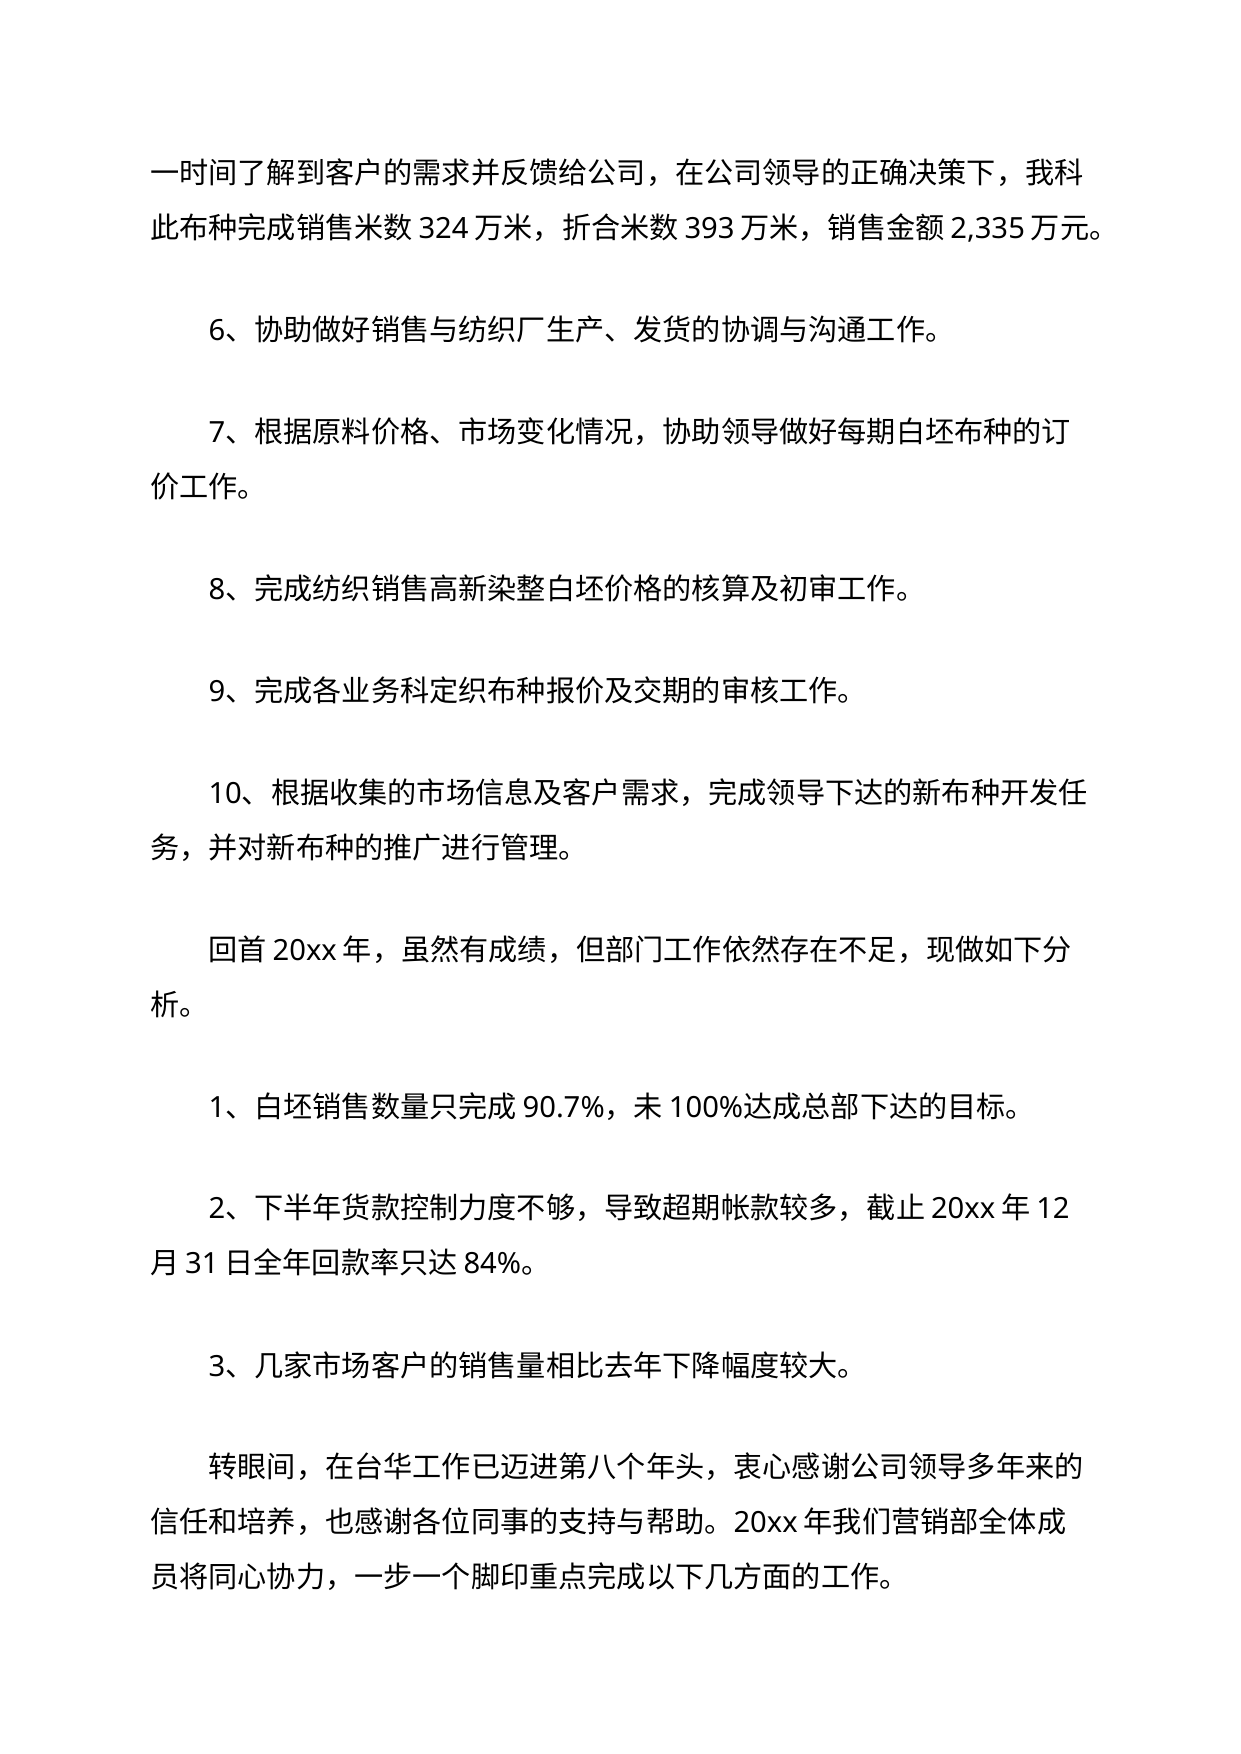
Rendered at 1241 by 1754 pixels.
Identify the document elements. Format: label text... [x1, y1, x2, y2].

text 3、几家市场客户的销售量相比去年下降幅度较大。 [150, 1342, 1090, 1384]
text 1、白坯销售数量只完成90.7%，未100%达成总部下达的目标。 [150, 1083, 1090, 1126]
text 7、根据原料价格、市场变化情况，协助领导做好每期白坯布种的订价工作。 [150, 409, 1090, 506]
text 8、完成纺织销售高新染整白坯价格的核算及初审工作。 [150, 566, 1090, 608]
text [150, 150, 1090, 247]
text 转眼间，在台华工作已迈进第八个年头，衷心感谢公司领导多年来的信任和培养，也感谢各位同事的支持与帮助。20xx年我们营销部全体成员将同心协力，一步一个脚印重点完成以下几方面的工作。 [150, 1444, 1090, 1596]
text 回首20xx年，虽然有成绩，但部门工作依然存在不足，现做如下分析。 [150, 926, 1090, 1024]
text 10、根据收集的市场信息及客户需求，完成领导下达的新布种开发任务，并对新布种的推广进行管理。 [150, 769, 1090, 867]
text 2、下半年货款控制力度不够，导致超期帐款较多，截止20xx年12月31日全年回款率只达84%。 [150, 1185, 1090, 1282]
text 6、协助做好销售与纺织厂生产、发货的协调与沟通工作。 [150, 307, 1090, 349]
text 9、完成各业务科定织布种报价及交期的审核工作。 [150, 668, 1090, 710]
